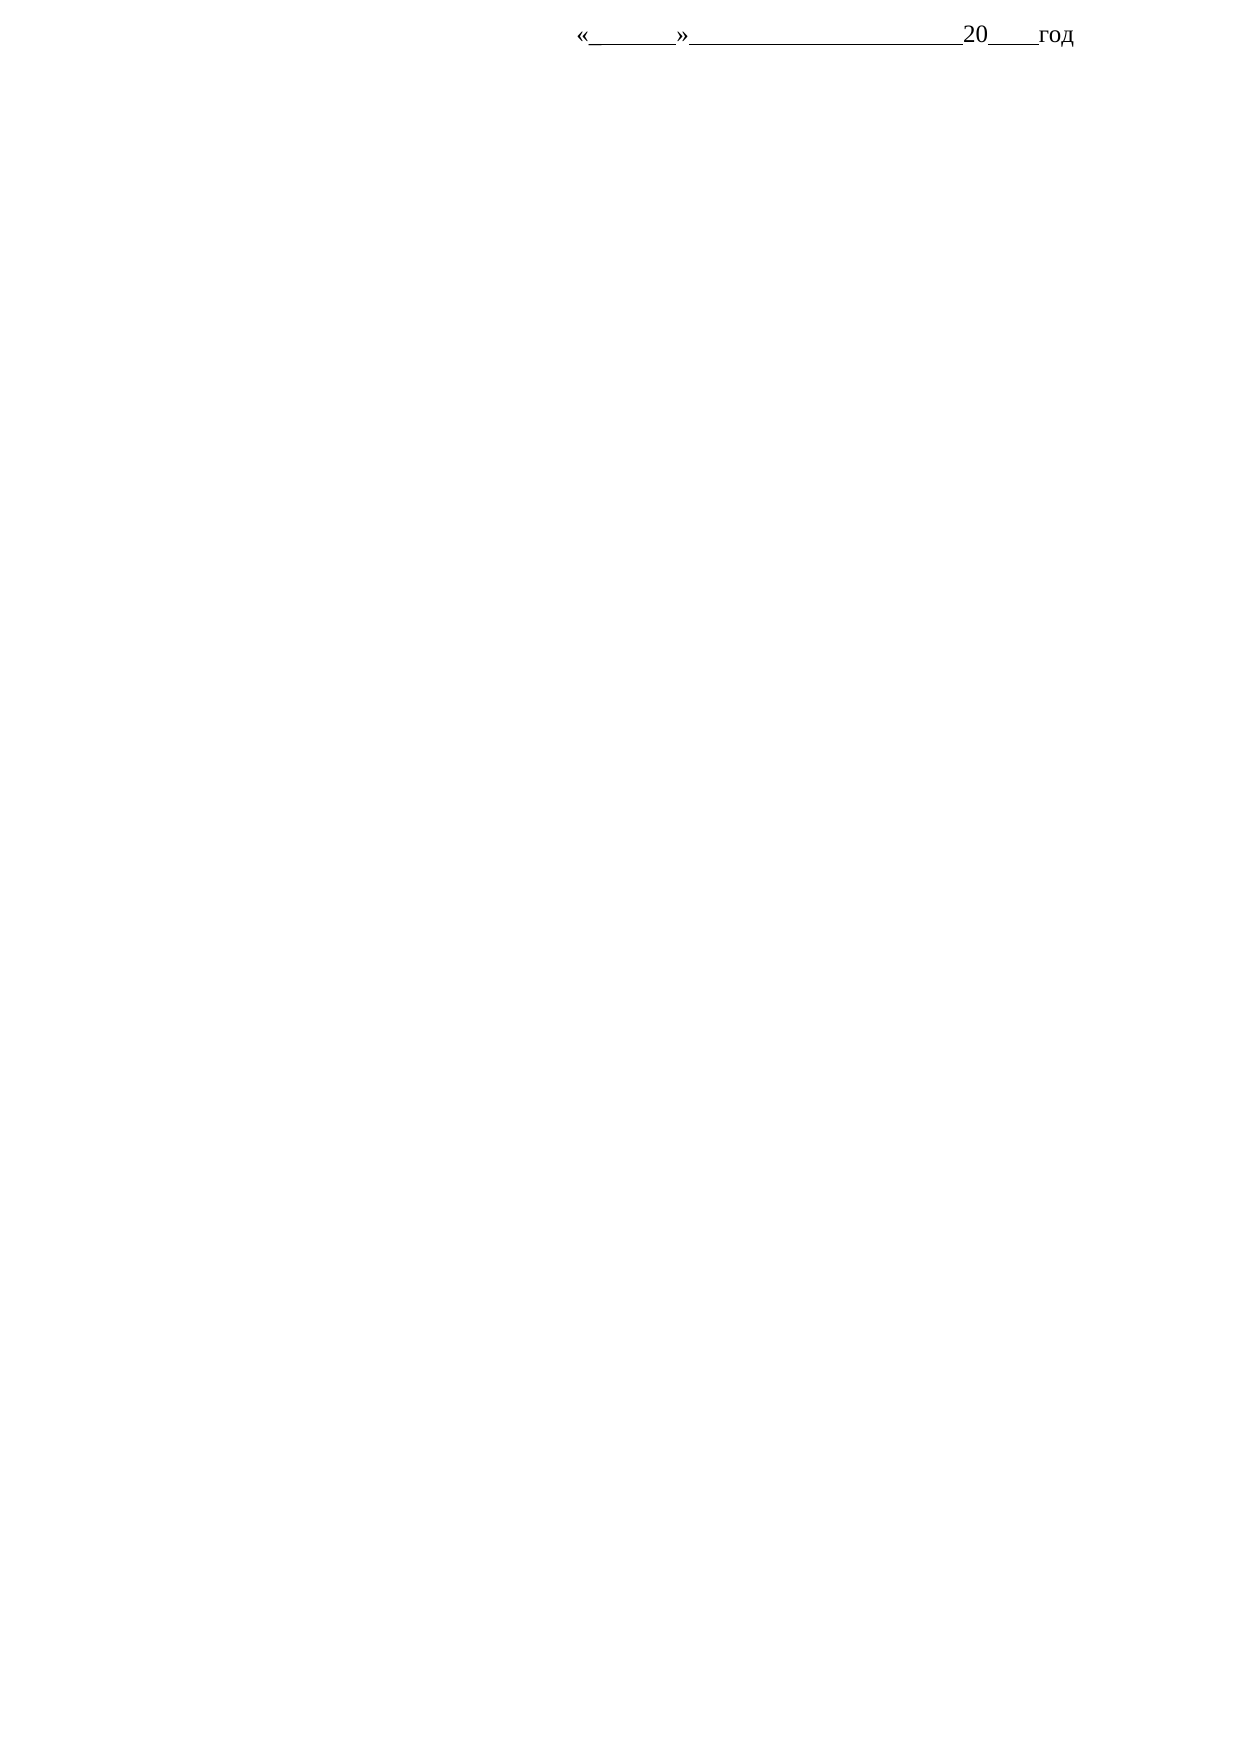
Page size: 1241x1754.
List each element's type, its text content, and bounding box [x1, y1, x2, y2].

text «_ » 20 год [576, 19, 1196, 47]
